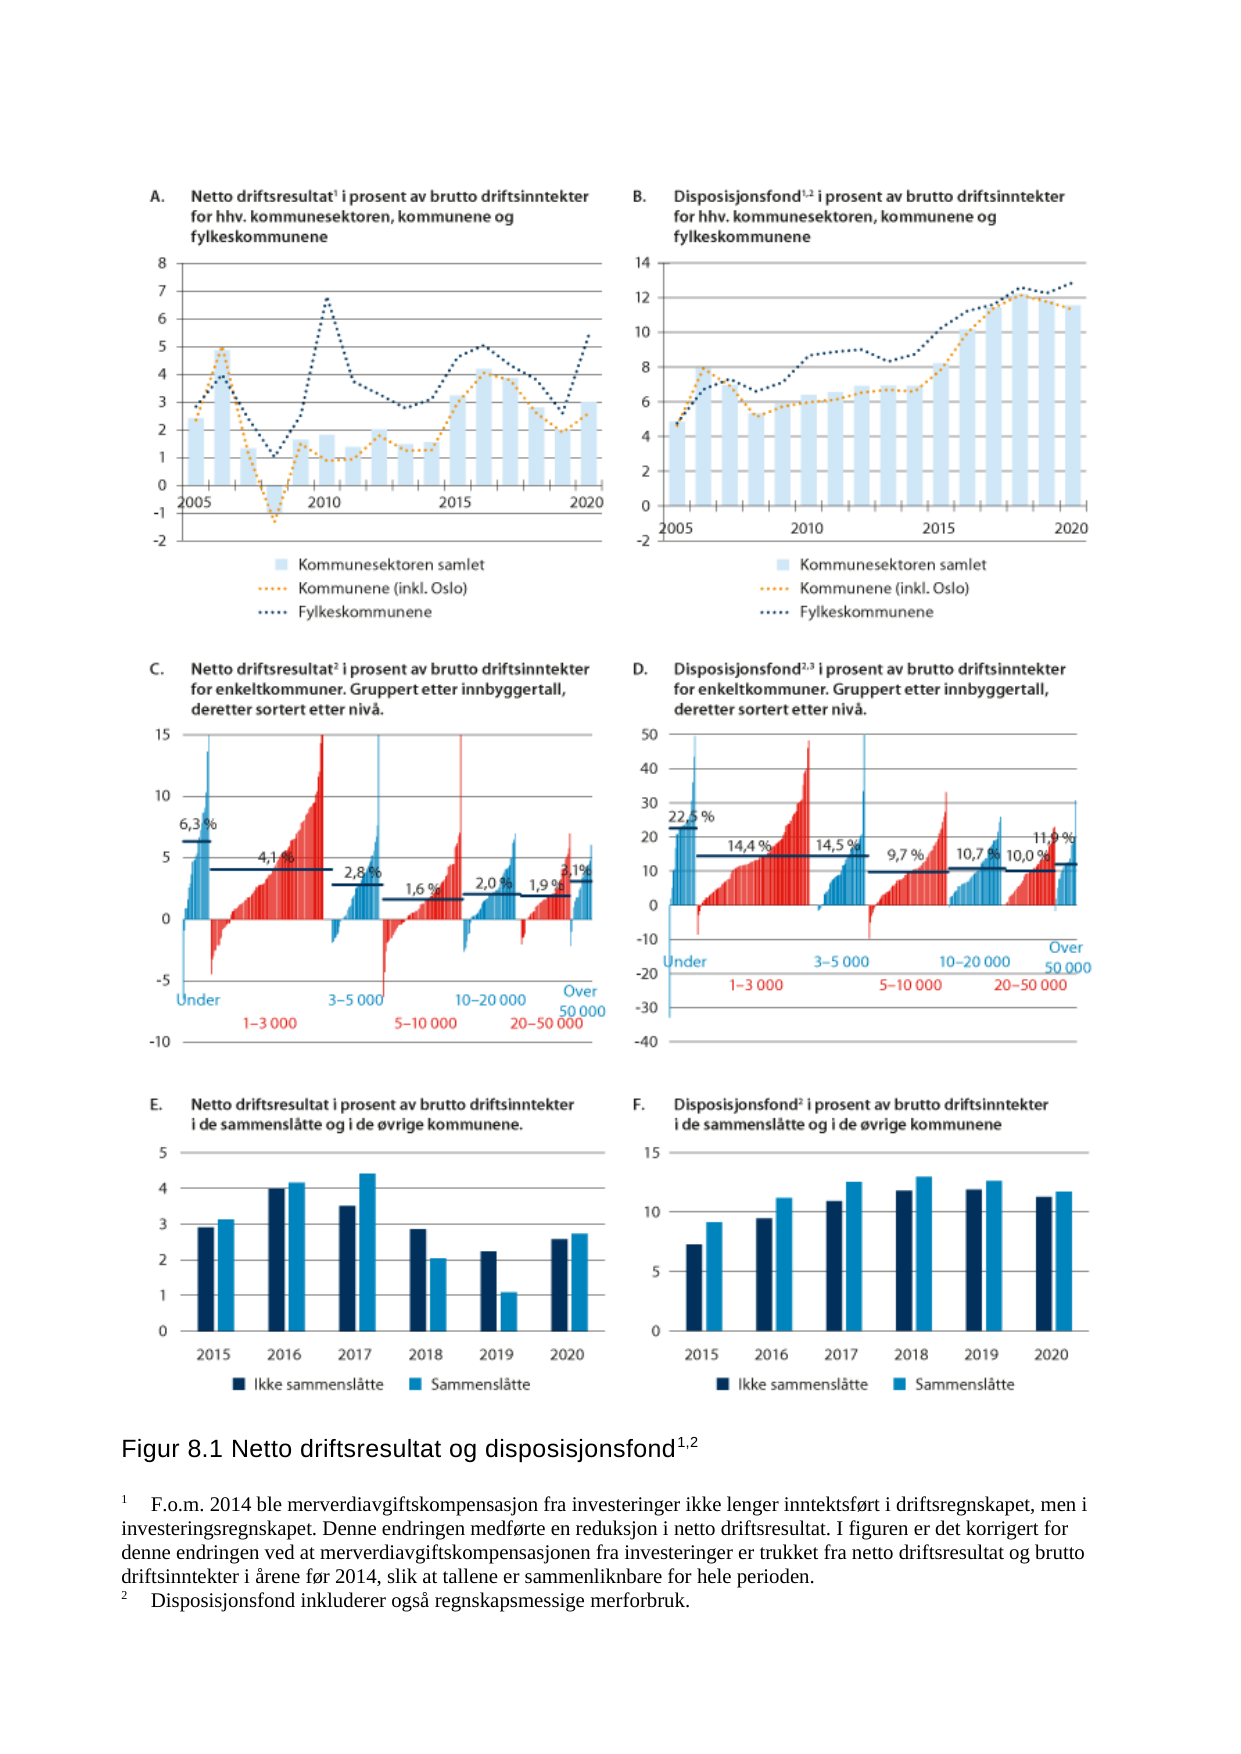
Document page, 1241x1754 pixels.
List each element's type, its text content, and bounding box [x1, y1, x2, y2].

text 2 Disposisjonsfond inkluderer også regnskapsmessige merforbruk. [121, 1588, 1119, 1612]
text 1 F.o.m. 2014 ble merverdiavgiftskompensasjon fra investeringer ikke lenger inntektsført i driftsregnskapet, men i investeringsregnskapet. Denne endringen medførte en reduksjon i netto driftsresultat. I figuren er det korrigert for denne endringen ved at merverdiavgiftskompensasjonen fra investeringer er trukket fra netto driftsresultat og brutto driftsinntekter i årene før 2014, slik at tallene er sammenliknbare for hele perioden. [121, 1492, 1119, 1588]
text Netto driftsresultat og disposisjonsfond1,2 [121, 1434, 1119, 1463]
picture [121, 159, 1118, 1418]
